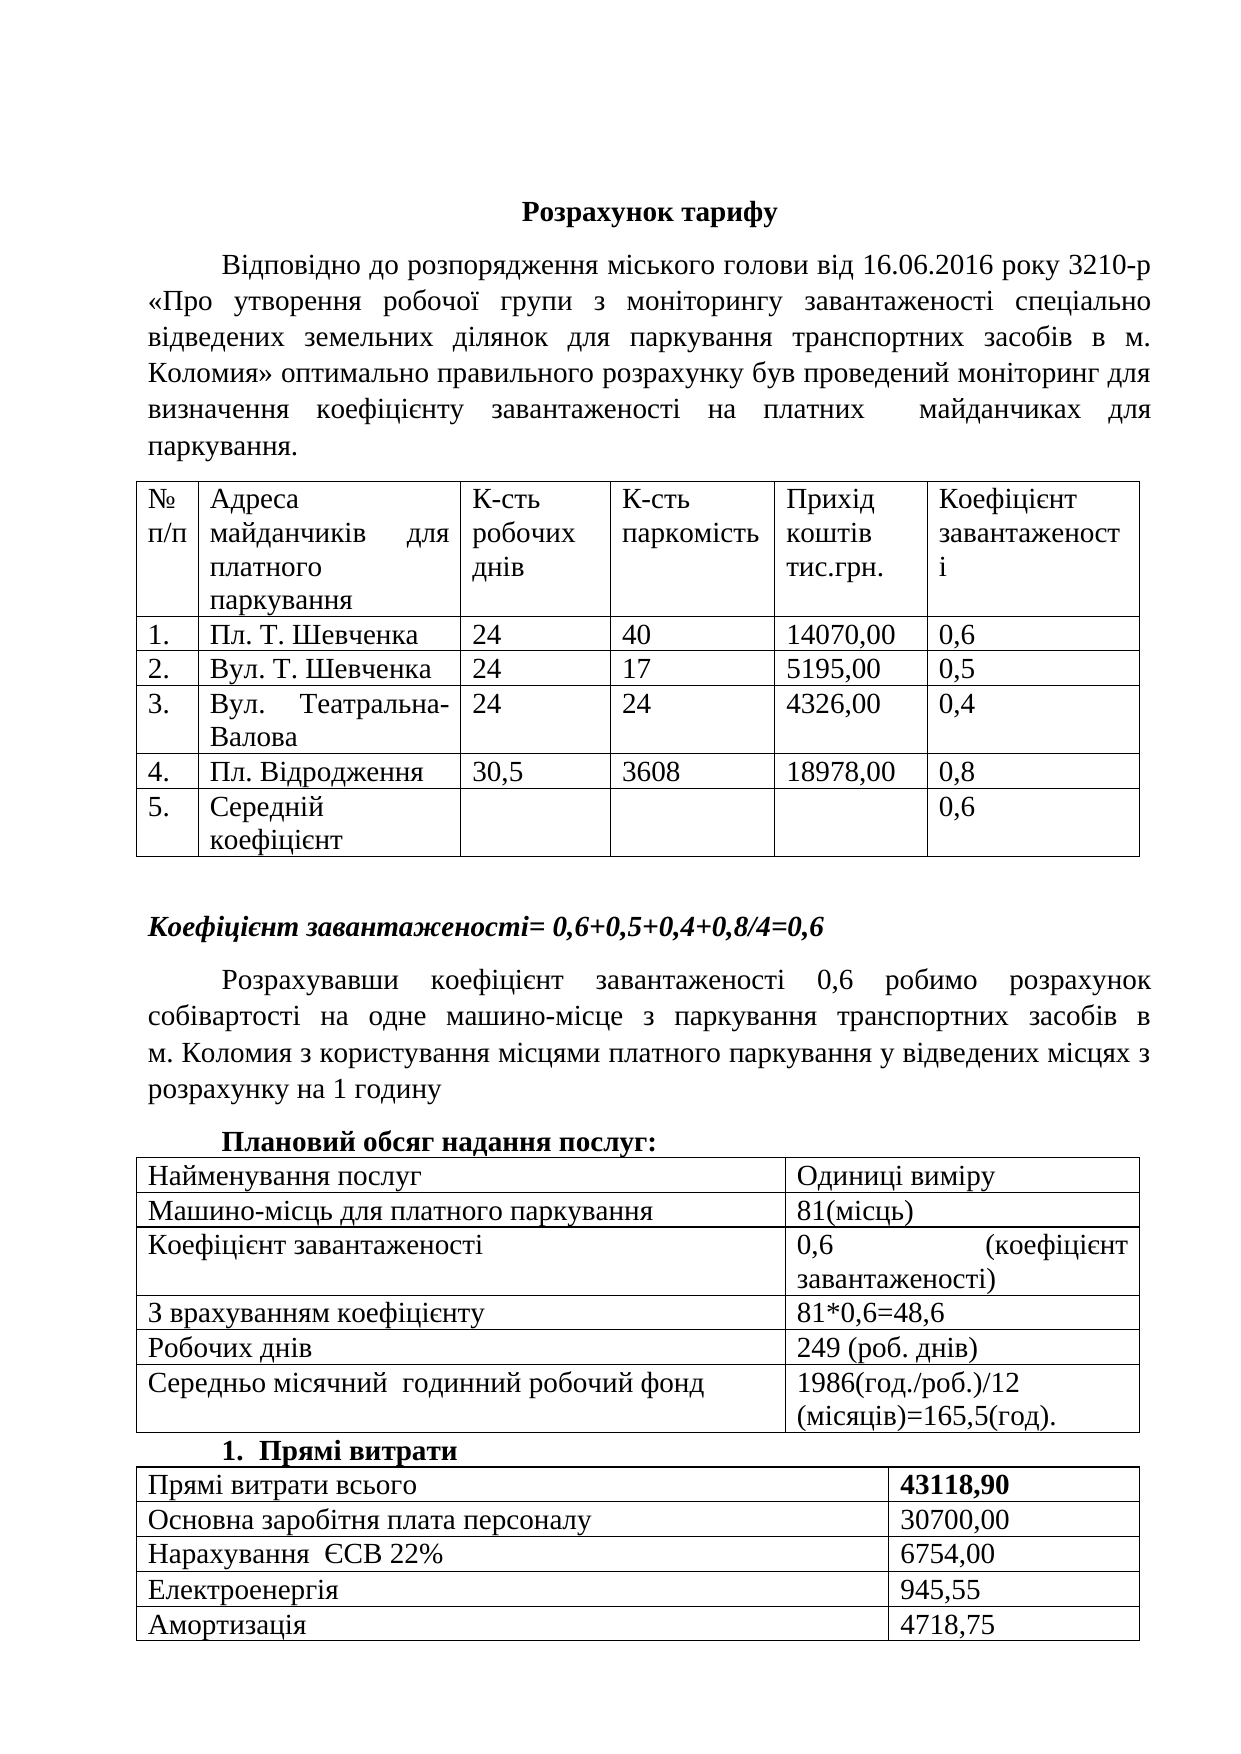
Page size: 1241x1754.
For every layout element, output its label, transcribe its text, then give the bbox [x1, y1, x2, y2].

table_cell 4718,75 [889, 1607, 1139, 1640]
table_cell 4. [137, 754, 198, 788]
table_cell З врахуванням коефіцієнту [137, 1296, 785, 1329]
table_cell 4326,00 [775, 686, 927, 753]
table_cell 0,8 [928, 754, 1139, 788]
table_cell 24 [461, 686, 610, 753]
table_header Прихід коштів тис.грн. [775, 482, 927, 616]
table_cell 17 [611, 651, 774, 685]
table_header К-сть паркомість [611, 482, 774, 616]
table_cell Амортизація [137, 1607, 888, 1640]
table_header Прямі витрати всього [137, 1468, 888, 1501]
table_cell Нарахування ЄСВ 22% [137, 1537, 888, 1571]
list Прямі витрати [221, 1433, 1152, 1466]
table_cell 3. [137, 686, 198, 753]
table_header К-сть робочих днів [461, 482, 610, 616]
table_cell 81(місць) [786, 1193, 1139, 1226]
table_cell Середньо місячний годинний робочий фонд [137, 1365, 785, 1432]
table_cell 24 [611, 686, 774, 753]
table_header Адреса майданчиків для платного паркування [199, 482, 460, 616]
table_cell 2. [137, 651, 198, 685]
table_cell 6754,00 [889, 1537, 1139, 1571]
table_header Коефіцієнт завантаженості [928, 482, 1139, 616]
table_cell Електроенергія [137, 1572, 888, 1606]
table_cell 945,55 [889, 1572, 1139, 1606]
table_cell [775, 789, 927, 856]
table_cell 0,5 [928, 651, 1139, 685]
table_cell Пл. Відродження [199, 754, 460, 788]
table_cell Вул. Т. Шевченка [199, 651, 460, 685]
table_header 43118,90 [889, 1468, 1139, 1501]
table_cell 24 [461, 617, 610, 650]
table_cell 5. [137, 789, 198, 856]
table_cell 40 [611, 617, 774, 650]
table_cell 24 [461, 651, 610, 685]
table_cell 81*0,6=48,6 [786, 1296, 1139, 1329]
text Розрахувавши коефіцієнт завантаженості 0,6 робимо розрахунок собівартості на одне машино-місце з паркування транспортних засобів в м. Коломия з користування місцями платного паркування у відведених місцях з розрахунку на 1 годину [148, 962, 1152, 1104]
table_cell Основна заробітня плата персоналу [137, 1502, 888, 1536]
table_cell Робочих днів [137, 1330, 785, 1364]
table_cell Вул. Театральна-Валова [199, 686, 460, 753]
table_cell 249 (роб. днів) [786, 1330, 1139, 1364]
table_cell 1. [137, 617, 198, 650]
table_header Одиниці виміру [786, 1158, 1139, 1192]
table_cell 0,4 [928, 686, 1139, 753]
table_cell [461, 789, 610, 856]
table_cell 30,5 [461, 754, 610, 788]
text Плановий обсяг надання послуг: [148, 1124, 1152, 1157]
table_header Найменування послуг [137, 1158, 785, 1192]
table_cell 14070,00 [775, 617, 927, 650]
table_cell Пл. Т. Шевченка [199, 617, 460, 650]
table_cell 0,6 [928, 617, 1139, 650]
text Коефіцієнт завантаженості= 0,6+0,5+0,4+0,8/4=0,6 [148, 909, 1152, 943]
table_cell 5195,00 [775, 651, 927, 685]
table_cell 0,6 [928, 789, 1139, 856]
table_cell Коефіцієнт завантаженості [137, 1228, 785, 1294]
table_cell 0,6 (коефіцієнт завантаженості) [786, 1228, 1139, 1294]
table_cell [611, 789, 774, 856]
table_cell 30700,00 [889, 1502, 1139, 1536]
table_header № п/п [137, 482, 198, 616]
table_cell Машино-місць для платного паркування [137, 1193, 785, 1226]
table_cell 3608 [611, 754, 774, 788]
table_cell 1986(год./роб.)/12 (місяців)=165,5(год). [786, 1365, 1139, 1432]
text Відповідно до розпорядження міського голови від 16.06.2016 року 3210-р «Про утворення робочої групи з моніторингу завантаженості спеціально відведених земельних ділянок для паркування транспортних засобів в м. Коломия» оптимально правильного розрахунку був проведений моніторинг для визначення коефіцієнту завантаженості на платних майданчиках для паркування. [148, 247, 1152, 461]
table_cell Середній коефіцієнт [199, 789, 460, 856]
table_cell 18978,00 [775, 754, 927, 788]
text Розрахунок тарифу [148, 194, 1152, 228]
